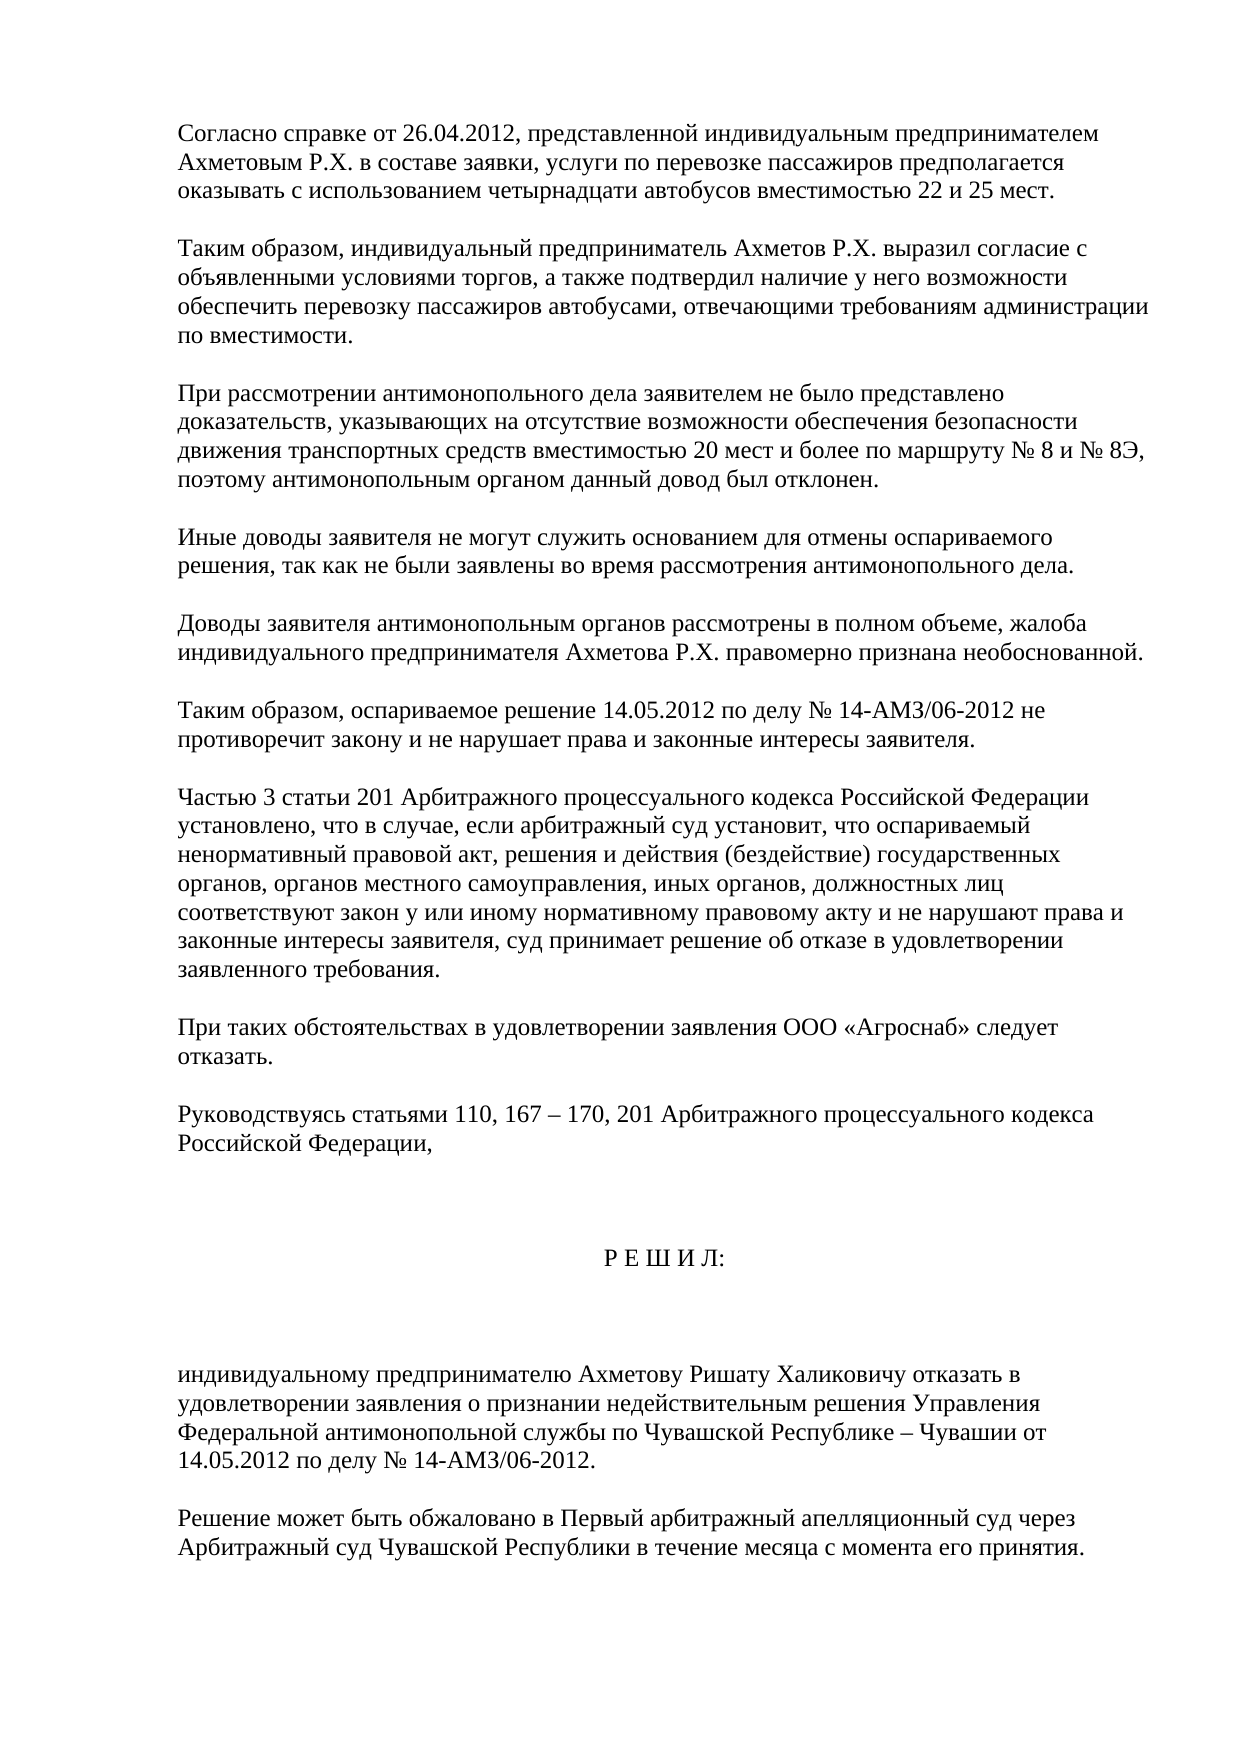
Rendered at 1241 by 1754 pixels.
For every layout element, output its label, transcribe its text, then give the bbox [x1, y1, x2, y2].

text Решение может быть обжаловано в Первый арбитражный апелляционный суд через Арбитражный суд Чувашской Республики в течение месяца с момента его принятия. [177, 1503, 1152, 1561]
text Согласно справке от 26.04.2012, представленной индивидуальным предпринимателем Ахметовым Р.Х. в составе заявки, услуги по перевозке пассажиров предполагается оказывать с использованием четырнадцати автобусов вместимостью 22 и 25 мест. [177, 118, 1152, 204]
text Таким образом, оспариваемое решение 14.05.2012 по делу № 14-АМЗ/06-2012 не противоречит закону и не нарушает права и законные интересы заявителя. [177, 695, 1152, 753]
text Иные доводы заявителя не могут служить основанием для отмены оспариваемого решения, так как не были заявлены во время рассмотрения антимонопольного дела. [177, 522, 1152, 579]
text Таким образом, индивидуальный предприниматель Ахметов Р.Х. выразил согласие с объявленными условиями торгов, а также подтвердил наличие у него возможности обеспечить перевозку пассажиров автобусами, отвечающими требованиям администрации по вместимости. [177, 233, 1152, 348]
text индивидуальному предпринимателю Ахметову Ришату Халиковичу отказать в удовлетворении заявления о признании недействительным решения Управления Федеральной антимонопольной службы по Чувашской Республике – Чувашии от 14.05.2012 по делу № 14-АМЗ/06-2012. [177, 1359, 1152, 1474]
text Руководствуясь статьями 110, 167 – 170, 201 Арбитражного процессуального кодекса Российской Федерации, [177, 1099, 1152, 1156]
text При рассмотрении антимонопольного дела заявителем не было представлено доказательств, указывающих на отсутствие возможности обеспечения безопасности движения транспортных средств вместимостью 20 мест и более по маршруту № 8 и № 8Э, поэтому антимонопольным органом данный довод был отклонен. [177, 378, 1152, 493]
text Частью 3 статьи 201 Арбитражного процессуального кодекса Российской Федерации установлено, что в случае, если арбитражный суд установит, что оспариваемый ненормативный правовой акт, решения и действия (бездействие) государственных органов, органов местного самоуправления, иных органов, должностных лиц соответствуют закон у или иному нормативному правовому акту и не нарушают права и законные интересы заявителя, суд принимает решение об отказе в удовлетворении заявленного требования. [177, 782, 1152, 983]
text Доводы заявителя антимонопольным органов рассмотрены в полном объеме, жалоба индивидуального предпринимателя Ахметова Р.Х. правомерно признана необоснованной. [177, 608, 1152, 666]
text Р Е Ш И Л: [177, 1243, 1152, 1272]
text При таких обстоятельствах в удовлетворении заявления ООО «Агроснаб» следует отказать. [177, 1012, 1152, 1070]
